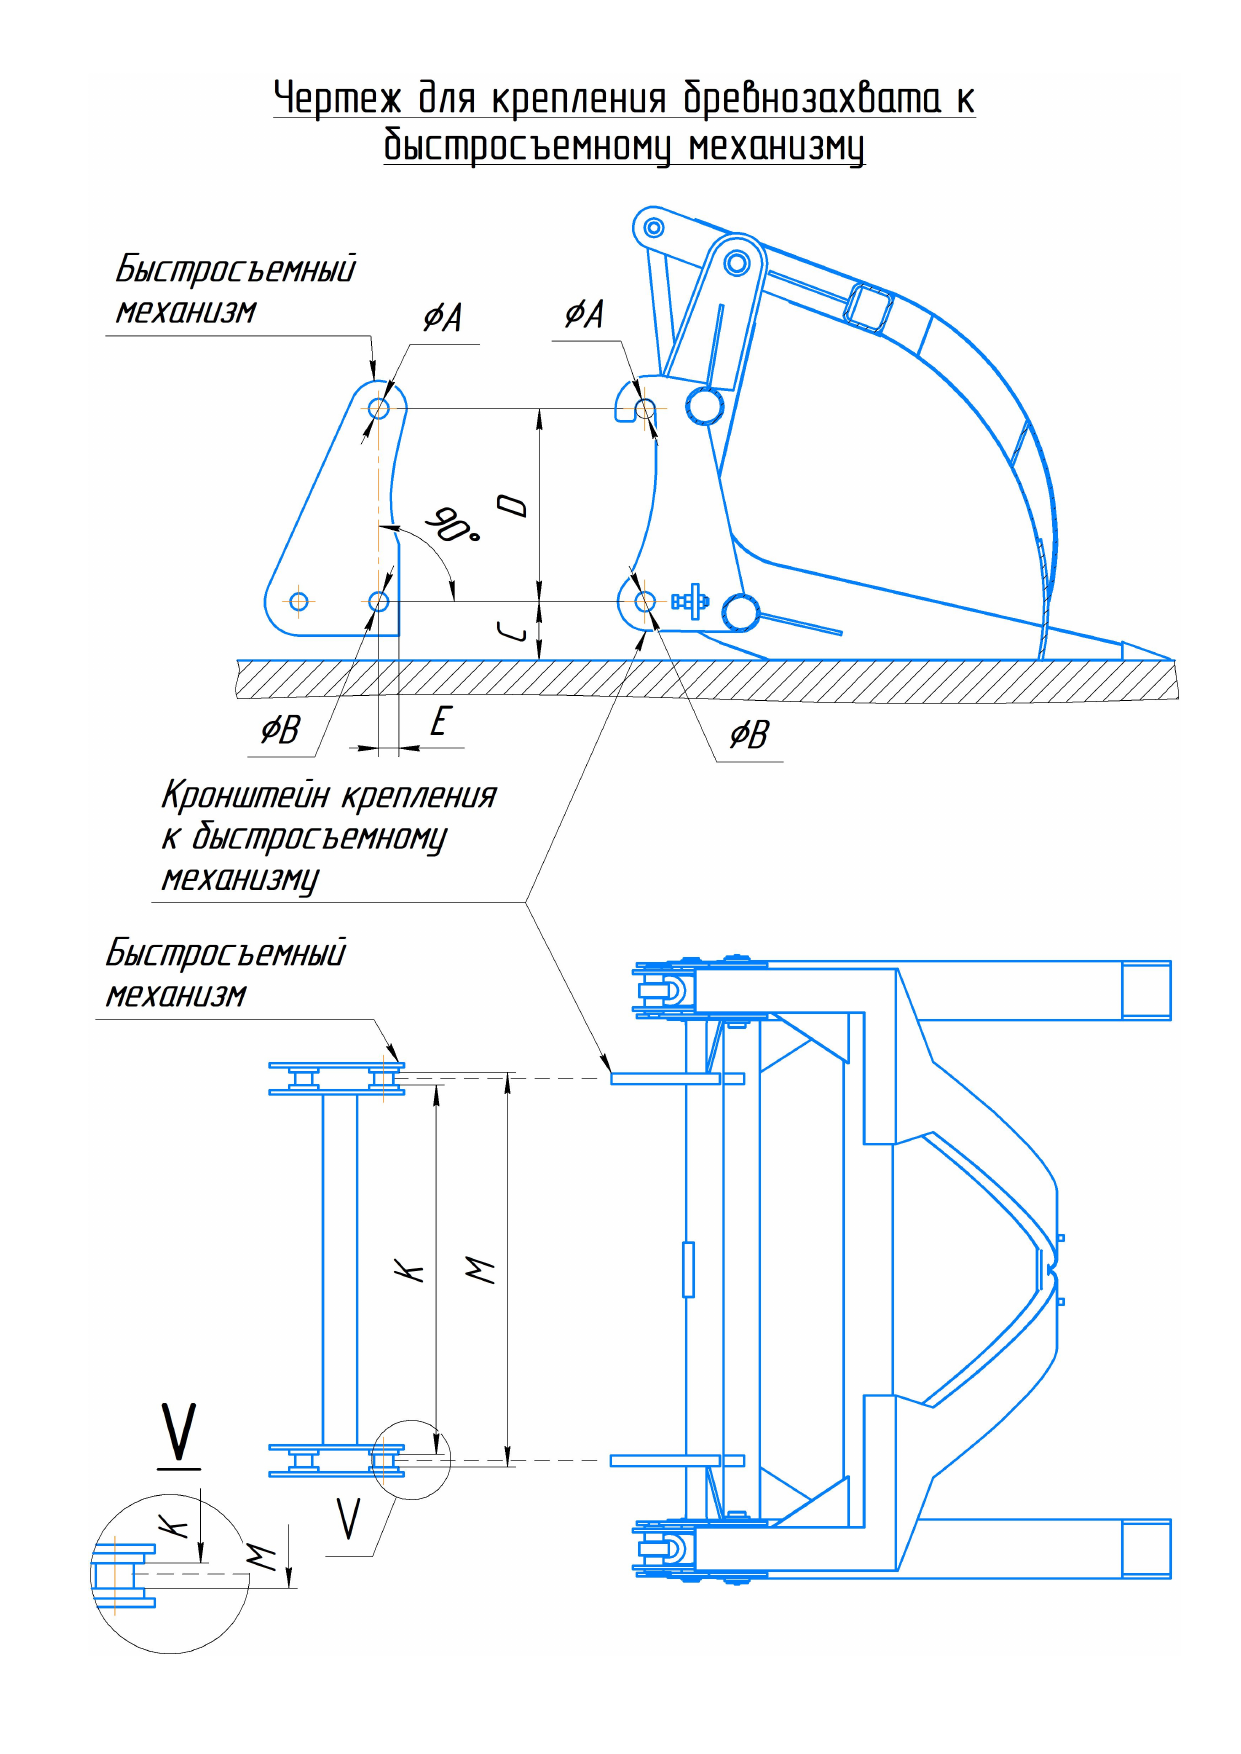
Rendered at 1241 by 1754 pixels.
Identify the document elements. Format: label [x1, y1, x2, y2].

picture [88, 73, 1181, 1656]
